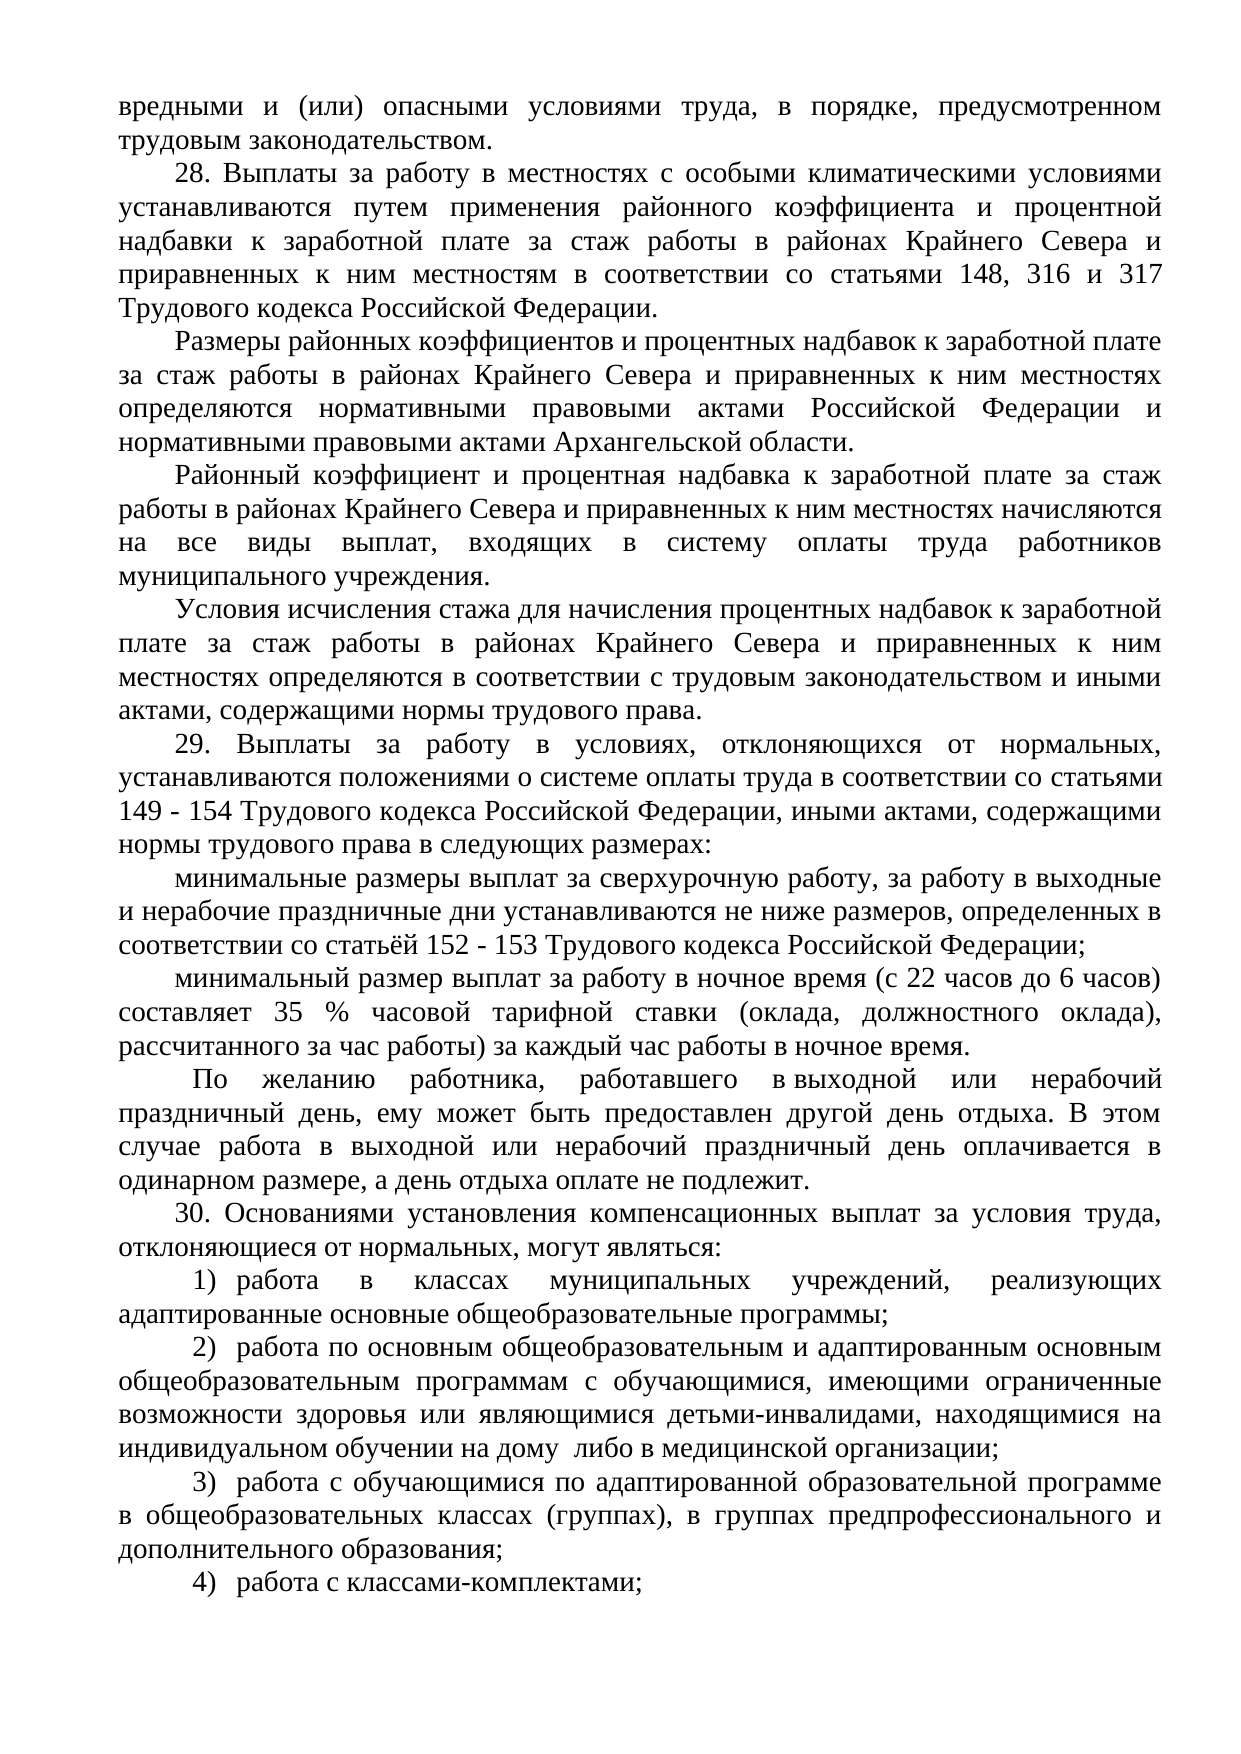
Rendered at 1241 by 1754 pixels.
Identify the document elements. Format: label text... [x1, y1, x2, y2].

text Районный коэффициент и процентная надбавка к заработной плате за стаж работы в районах Крайнего Севера и приравненных к ним местностях начисляются на все виды выплат, входящих в систему оплаты труда работников муниципального учреждения. [118, 457, 1163, 592]
text 29. Выплаты за работу в условиях, отклоняющихся от нормальных, устанавливаются положениями о системе оплаты труда в соответствии со статьями 149 - 154 Трудового кодекса Российской Федерации, иными актами, содержащими нормы трудового права в следующих размерах: [118, 726, 1163, 860]
list работа в классах муниципальных учреждений, реализующих адаптированные основные общеобразовательные программы; [118, 1262, 1163, 1329]
text минимальный размер выплат за работу в ночное время (с 22 часов до 6 часов) составляет 35 % часовой тарифной ставки (оклада, должностного оклада), рассчитанного за час работы) за каждый час работы в ночное время. [118, 961, 1163, 1061]
text 28. Выплаты за работу в местностях с особыми климатическими условиями устанавливаются путем применения районного коэффициента и процентной надбавки к заработной плате за стаж работы в районах Крайнего Севера и приравненных к ним местностям в соответствии со статьями 148, 316 и 317 Трудового кодекса Российской Федерации. [118, 156, 1163, 323]
text минимальные размеры выплат за сверхурочную работу, за работу в выходные и нерабочие праздничные дни устанавливаются не ниже размеров, определенных в соответствии со статьёй 152 - 153 Трудового кодекса Российской Федерации; [118, 860, 1163, 961]
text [118, 88, 1163, 156]
list работа с классами-комплектами; [118, 1564, 1163, 1598]
text Условия исчисления стажа для начисления процентных надбавок к заработной плате за стаж работы в районах Крайнего Севера и приравненных к ним местностях определяются в соответствии с трудовым законодательством и иными актами, содержащими нормы трудового права. [118, 592, 1163, 726]
text 30. Основаниями установления компенсационных выплат за условия труда, отклоняющиеся от нормальных, могут являться: [118, 1195, 1163, 1262]
text По желанию работника, работавшего в выходной или нерабочий праздничный день, ему может быть предоставлен другой день отдыха. В этом случае работа в выходной или нерабочий праздничный день оплачивается в одинарном размере, а день отдыха оплате не подлежит. [118, 1061, 1163, 1195]
list работа по основным общеобразовательным и адаптированным основным общеобразовательным программам с обучающимися, имеющими ограниченные возможности здоровья или являющимися детьми-инвалидами, находящимися на индивидуальном обучении на дому либо в медицинской организации; [118, 1329, 1163, 1464]
list работа с обучающимися по адаптированной образовательной программе в общеобразовательных классах (группах), в группах предпрофессионального и дополнительного образования; [118, 1464, 1163, 1564]
text Размеры районных коэффициентов и процентных надбавок к заработной плате за стаж работы в районах Крайнего Севера и приравненных к ним местностях определяются нормативными правовыми актами Российской Федерации и нормативными правовыми актами Архангельской области. [118, 323, 1163, 457]
